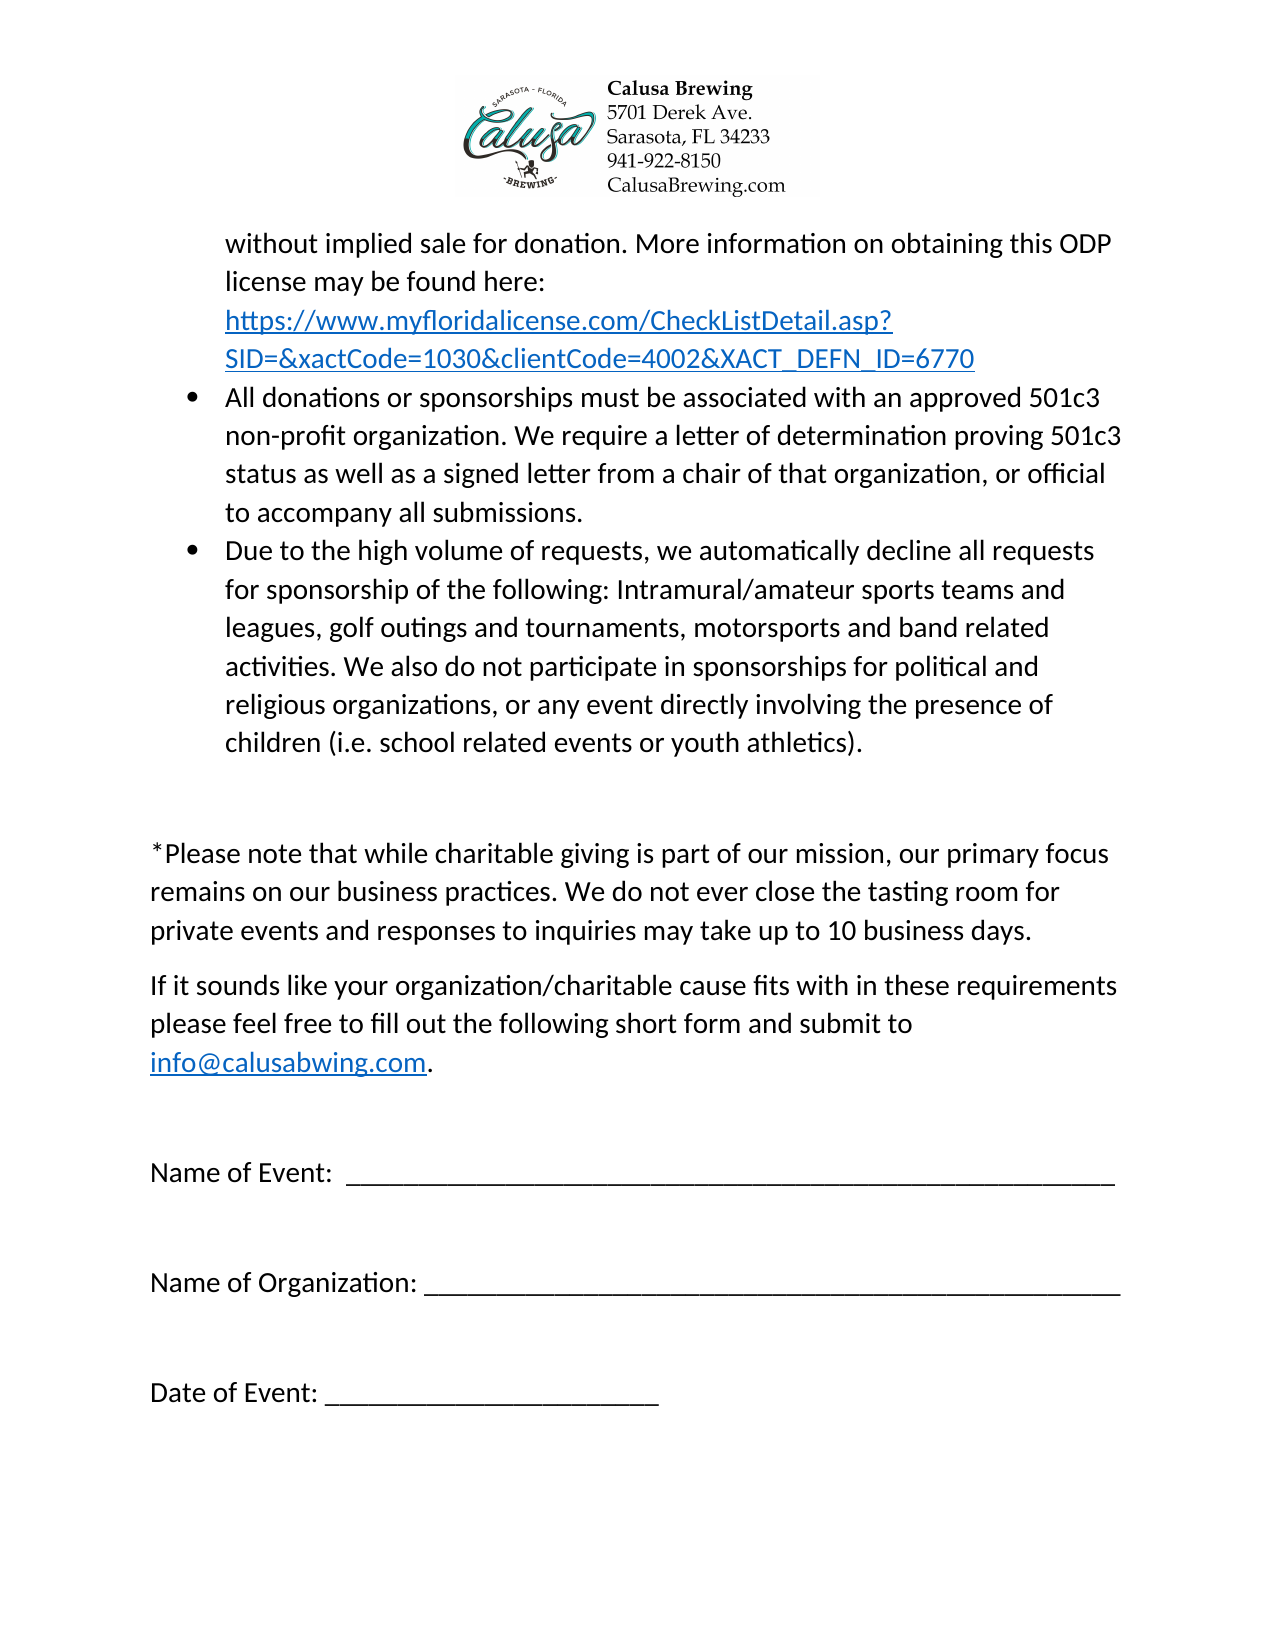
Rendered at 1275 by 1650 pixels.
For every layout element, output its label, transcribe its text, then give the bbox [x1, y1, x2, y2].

text Name of Organization: ________________________________________________ [150, 1264, 1125, 1300]
list All donations or sponsorships must be associated with an approved 501c3 non-profit organization. We require a letter of determination proving 501c3 status as well as a signed letter from a chair of that organization, or official to accompany all submissions. [187, 379, 1125, 529]
text *Please note that while charitable giving is part of our mission, our primary focus remains on our business practices. We do not ever close the tasting room for private events and responses to inquiries may take up to 10 business days. [150, 835, 1125, 947]
picture [454, 75, 821, 197]
text If it sounds like your organization/charitable cause fits with in these requirements please feel free to fill out the following short form and submit to info@calusabwing.com. [150, 967, 1125, 1079]
text Name of Event: _____________________________________________________ [150, 1154, 1125, 1189]
text Date of Event: _______________________ [150, 1374, 1125, 1410]
list Due to the high volume of requests, we automatically decline all requests for sponsorship of the following: Intramural/amateur sports teams and leagues, golf outings and tournaments, motorsports and band related activities. We also do not participate in sponsorships for political and religious organizations, or any event directly involving the presence of children (i.e. school related events or youth athletics). [187, 532, 1125, 760]
